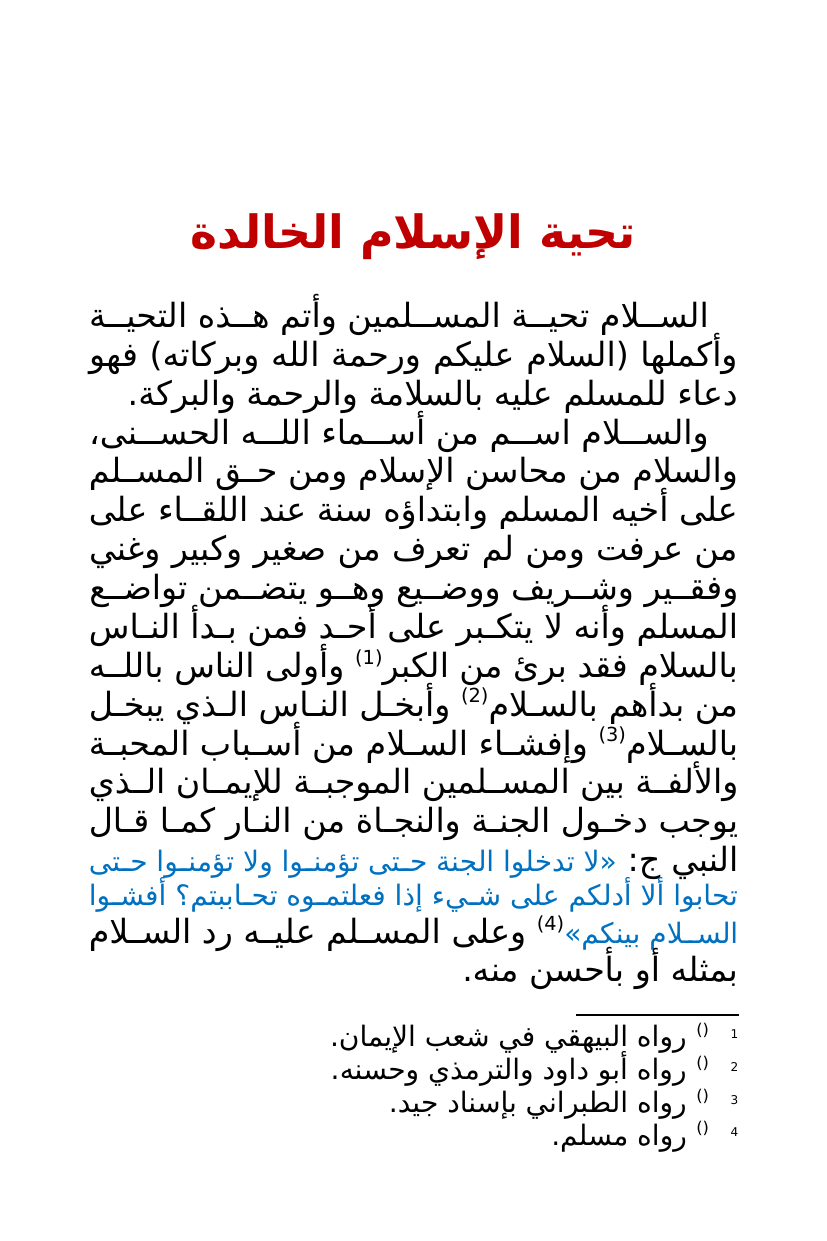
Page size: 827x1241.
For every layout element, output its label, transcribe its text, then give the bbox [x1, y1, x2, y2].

text السلام تحية المسلمين وأتم هذه التحية وأكملها (السلام عليكم ورحمة الله وبركاته) فهو دعاء للمسلم عليه بالسلامة والرحمة والبركة. [89, 297, 738, 413]
text والسلام اسم من أسماء الله الحسنى، والسلام من محاسن الإسلام ومن حق المسلم على أخيه المسلم وابتداؤه سنة عند اللقاء على من عرفت ومن لم تعرف من صغير وكبير وغني وفقير وشريف ووضيع وهو يتضمن تواضع المسلم وأنه لا يتكبر على أحد فمن بدأ الناس بالسلام فقد برئ من الكبر() وأولى الناس بالله من بدأهم بالسلام() وأبخل الناس الذي يبخل بالسلام() وإفشاء السلام من أسباب المحبة والألفة بين المسلمين الموجبة للإيمان الذي يوجب دخول الجنة والنجاة من النار كما قال النبي ج: «لا تدخلوا الجنة حتى تؤمنوا ولا تؤمنوا حتى تحابوا ألا أدلكم على شيء إذا فعلتموه تحاببتم؟ أفشوا السلام بينكم»() وعلى المسلم عليه رد السلام بمثله أو بأحسن منه. [89, 413, 738, 990]
text تحية الإسلام الخالدة [89, 206, 738, 259]
